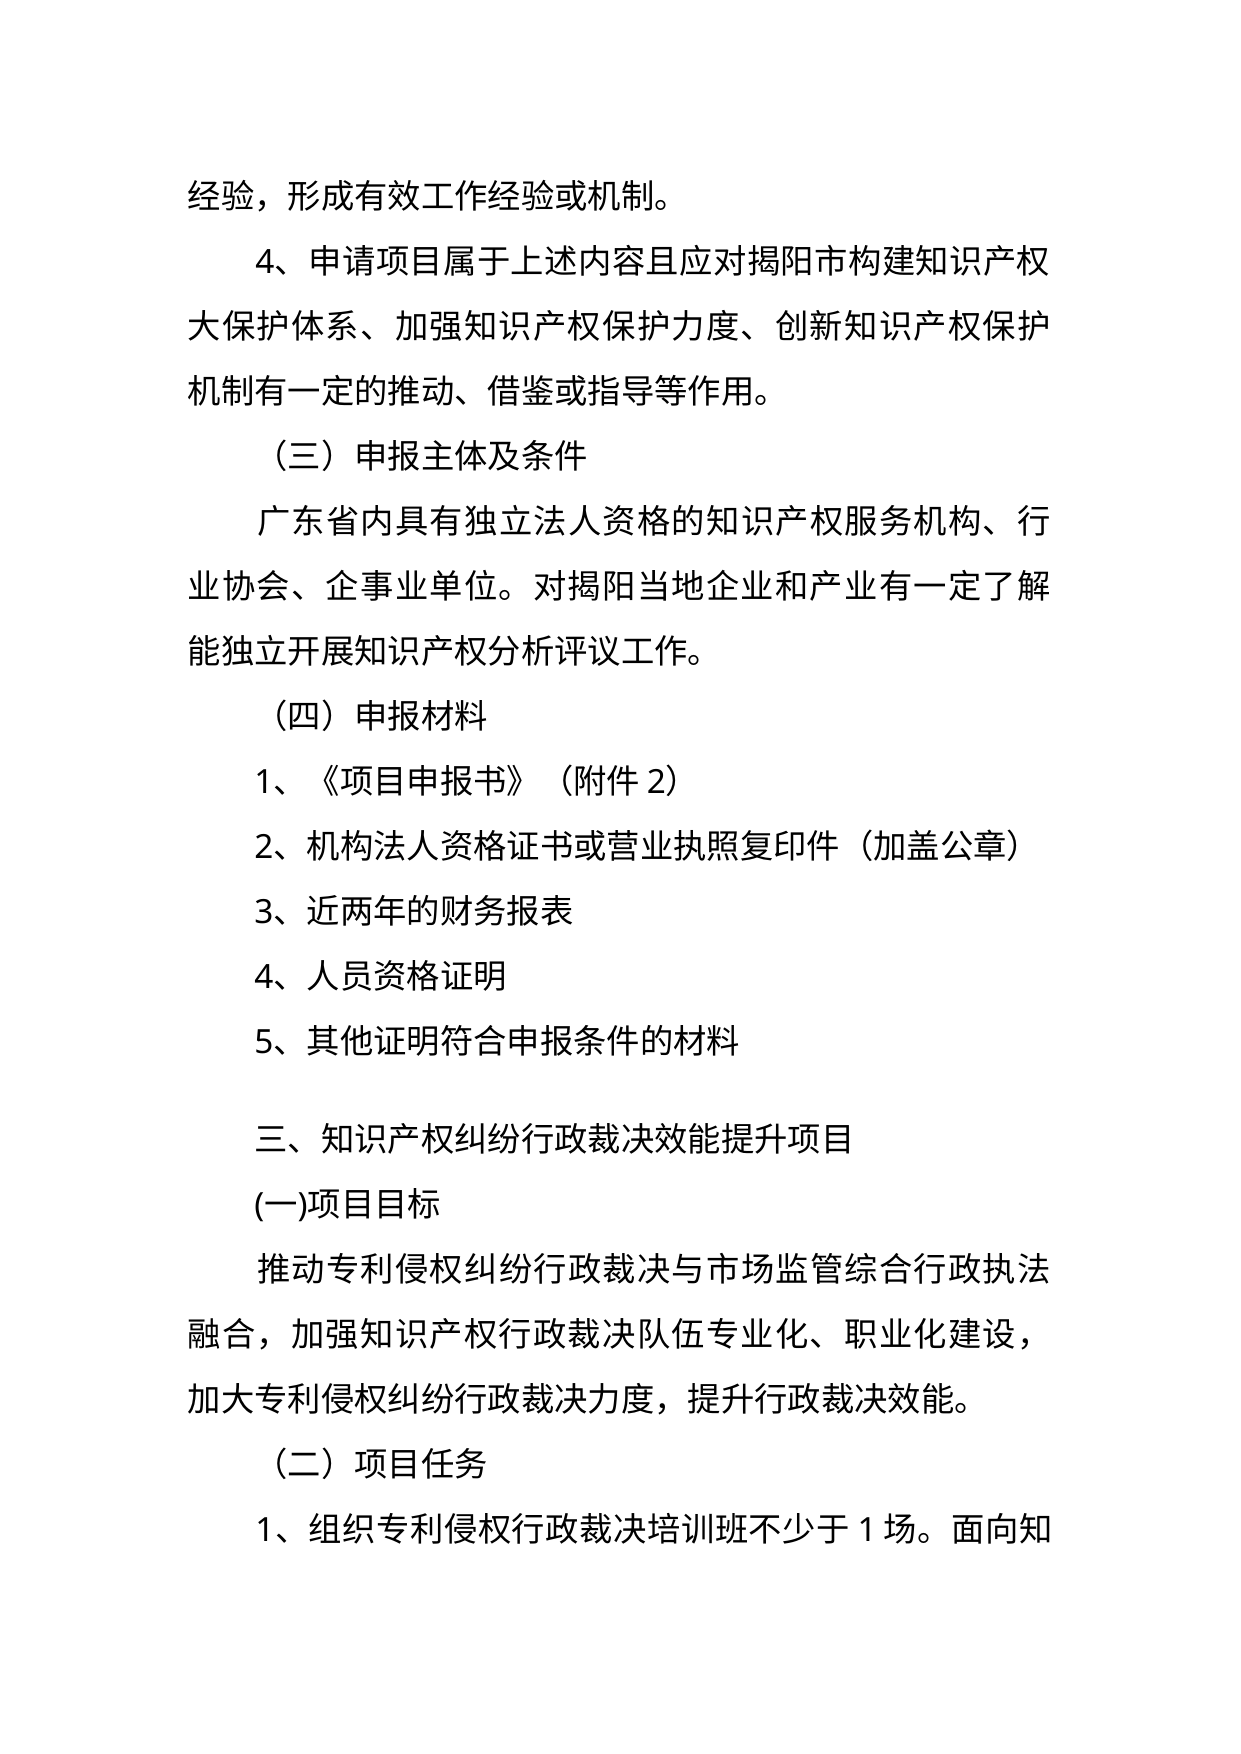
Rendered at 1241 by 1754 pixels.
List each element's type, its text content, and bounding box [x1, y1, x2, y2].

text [187, 1494, 1053, 1559]
text 三、知识产权纠纷行政裁决效能提升项目 [187, 1104, 1053, 1169]
text 5、其他证明符合申报条件的材料 [187, 1007, 1053, 1072]
text 广东省内具有独立法人资格的知识产权服务机构、行业协会、企事业单位。对揭阳当地企业和产业有一定了解，能独立开展知识产权分析评议工作。 [187, 487, 1053, 682]
text （四）申报材料 [187, 682, 1053, 747]
text 4、申请项目属于上述内容且应对揭阳市构建知识产权大保护体系、加强知识产权保护力度、创新知识产权保护机制有一定的推动、借鉴或指导等作用。 [187, 227, 1053, 422]
text 1、《项目申报书》（附件2） [187, 747, 1053, 812]
text 4、人员资格证明 [187, 942, 1053, 1007]
text (一)项目目标 [187, 1169, 1053, 1234]
text 3、近两年的财务报表 [187, 877, 1053, 942]
text （三）申报主体及条件 [187, 422, 1053, 487]
text 推动专利侵权纠纷行政裁决与市场监管综合行政执法融合，加强知识产权行政裁决队伍专业化、职业化建设，加大专利侵权纠纷行政裁决力度，提升行政裁决效能。 [187, 1234, 1053, 1429]
text 2、机构法人资格证书或营业执照复印件（加盖公章） [187, 812, 1053, 877]
text （二）项目任务 [187, 1429, 1053, 1494]
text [187, 162, 1053, 227]
